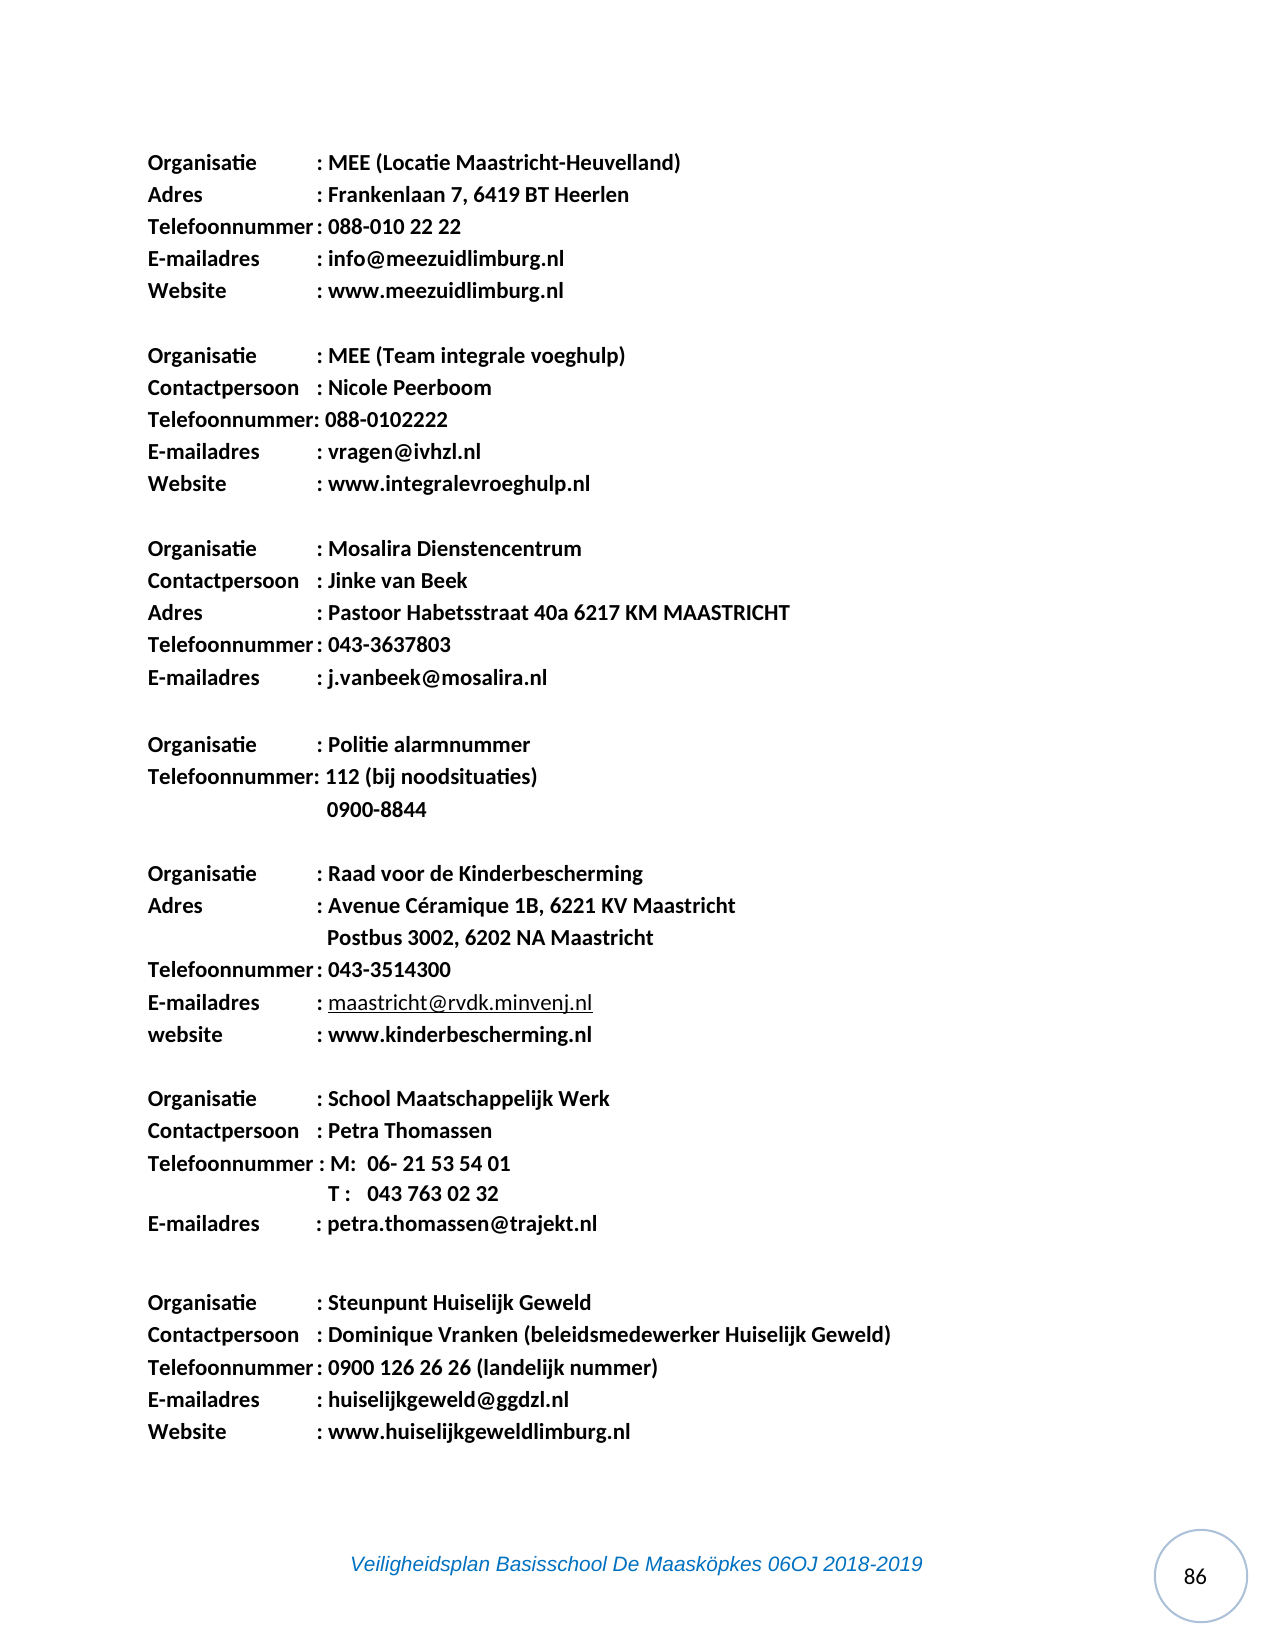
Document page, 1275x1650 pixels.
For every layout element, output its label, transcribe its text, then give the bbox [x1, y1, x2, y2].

text Telefoonnummer : 088-010 22 22 [148, 212, 1127, 240]
text Telefoonnummer : M: 06- 21 53 54 01 T : 043 763 02 32 E-mailadres : petra.thomassen@trajekt.nl [148, 1149, 1127, 1237]
text Telefoonnummer: 088-0102222 [148, 405, 1127, 433]
text Telefoonnummer : 043-3637803 [148, 631, 1127, 658]
text Organisatie : MEE (Locatie Maastricht-Heuvelland) [148, 148, 1127, 176]
text Adres : Pastoor Habetsstraat 40a 6217 KM MAASTRICHT [148, 598, 1127, 626]
text 0900-8844 [148, 795, 1127, 823]
text Contactpersoon : Jinke van Beek [148, 566, 1127, 594]
text Contactpersoon : Nicole Peerboom [148, 373, 1127, 401]
text website : www.kinderbescherming.nl [148, 1020, 1127, 1048]
text E-mailadres : vragen@ivhzl.nl [148, 437, 1127, 465]
text Organisatie : Raad voor de Kinderbescherming [148, 859, 1127, 887]
text Website : www.huiselijkgeweldlimburg.nl [148, 1417, 1127, 1445]
text Contactpersoon : Dominique Vranken (beleidsmedewerker Huiselijk Geweld) [148, 1320, 1127, 1348]
text Telefoonnummer : 0900 126 26 26 (landelijk nummer) [148, 1353, 1127, 1381]
text Website : www.meezuidlimburg.nl [148, 276, 1127, 304]
text E-mailadres : maastricht@rvdk.minvenj.nl [148, 988, 1127, 1016]
text Adres : Frankenlaan 7, 6419 BT Heerlen [148, 180, 1127, 208]
text Telefoonnummer: 112 (bij noodsituaties) [148, 762, 1127, 791]
text Postbus 3002, 6202 NA Maastricht [148, 923, 1127, 951]
text Organisatie : School Maatschappelijk Werk [148, 1084, 1127, 1112]
text Adres : Avenue Céramique 1B, 6221 KV Maastricht [148, 891, 1127, 919]
text E-mailadres : j.vanbeek@mosalira.nl [148, 663, 1127, 691]
text E-mailadres : info@meezuidlimburg.nl [148, 244, 1127, 272]
text Organisatie : Politie alarmnummer [148, 730, 1127, 758]
text Contactpersoon : Petra Thomassen [148, 1117, 1127, 1144]
text E-mailadres : huiselijkgeweld@ggdzl.nl [148, 1385, 1127, 1413]
text Telefoonnummer : 043-3514300 [148, 956, 1127, 984]
text Website : www.integralevroeghulp.nl [148, 469, 1127, 498]
text Organisatie : Mosalira Dienstencentrum [148, 534, 1127, 562]
text Organisatie : MEE (Team integrale voeghulp) [148, 341, 1127, 369]
text Organisatie : Steunpunt Huiselijk Geweld [148, 1288, 1127, 1316]
